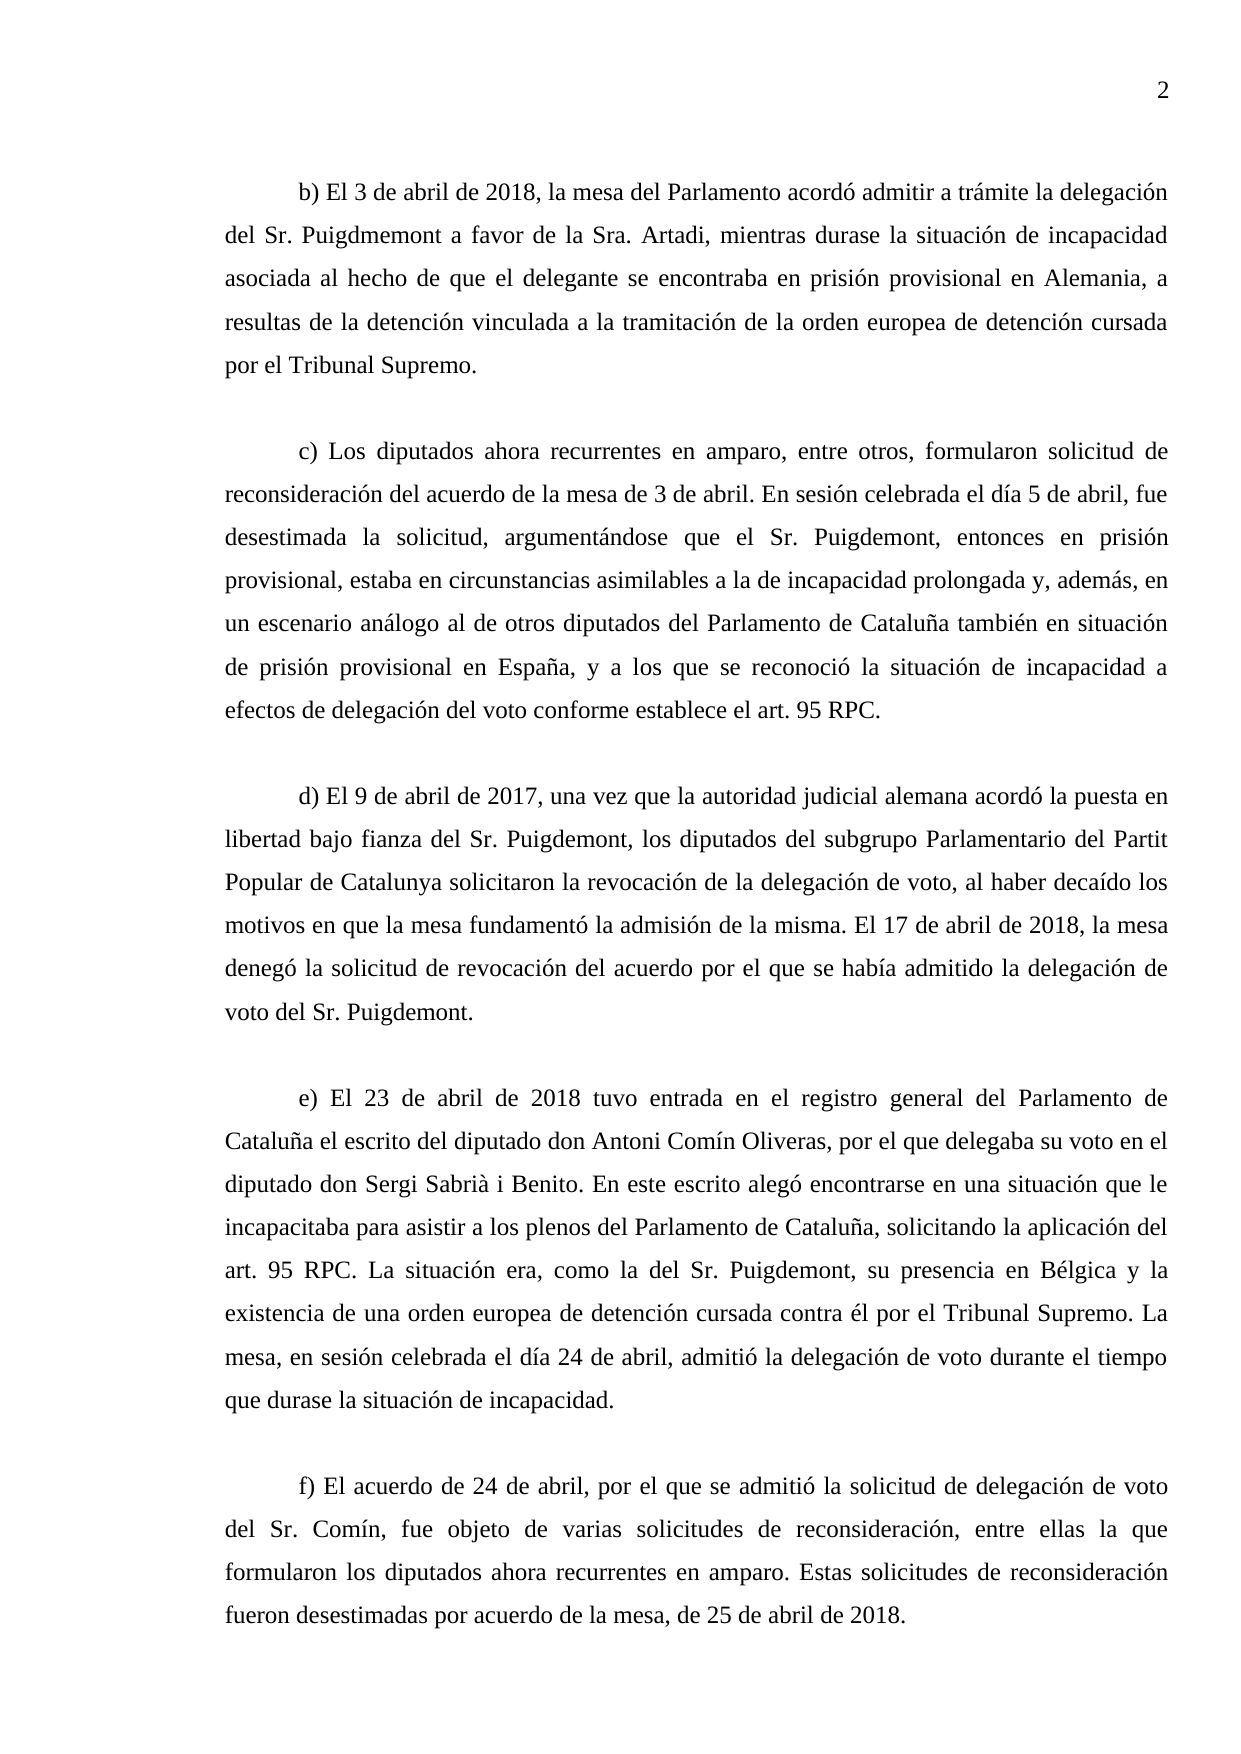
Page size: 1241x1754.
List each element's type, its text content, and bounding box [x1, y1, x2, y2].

text f) El acuerdo de 24 de abril, por el que se admitió la solicitud de delegación de voto del Sr. Comín, fue objeto de varias solicitudes de reconsideración, entre ellas la que formularon los diputados ahora recurrentes en amparo. Estas solicitudes de reconsideración fueron desestimadas por acuerdo de la mesa, de 25 de abril de 2018. [224, 1471, 1169, 1629]
text b) El 3 de abril de 2018, la mesa del Parlamento acordó admitir a trámite la delegación del Sr. Puigdmemont a favor de la Sra. Artadi, mientras durase la situación de incapacidad asociada al hecho de que el delegante se encontraba en prisión provisional en Alemania, a resultas de la detención vinculada a la tramitación de la orden europea de detención cursada por el Tribunal Supremo. [224, 177, 1169, 378]
text e) El 23 de abril de 2018 tuvo entrada en el registro general del Parlamento de Cataluña el escrito del diputado don Antoni Comín Oliveras, por el que delegaba su voto en el diputado don Sergi Sabrià i Benito. En este escrito alegó encontrarse en una situación que le incapacitaba para asistir a los plenos del Parlamento de Cataluña, solicitando la aplicación del art. 95 RPC. La situación era, como la del Sr. Puigdemont, su presencia en Bélgica y la existencia de una orden europea de detención cursada contra él por el Tribunal Supremo. La mesa, en sesión celebrada el día 24 de abril, admitió la delegación de voto durante el tiempo que durase la situación de incapacidad. [224, 1083, 1169, 1413]
text d) El 9 de abril de 2017, una vez que la autoridad judicial alemana acordó la puesta en libertad bajo fianza del Sr. Puigdemont, los diputados del subgrupo Parlamentario del Partit Popular de Catalunya solicitaron la revocación de la delegación de voto, al haber decaído los motivos en que la mesa fundamentó la admisión de la misma. El 17 de abril de 2018, la mesa denegó la solicitud de revocación del acuerdo por el que se había admitido la delegación de voto del Sr. Puigdemont. [224, 781, 1169, 1025]
text c) Los diputados ahora recurrentes en amparo, entre otros, formularon solicitud de reconsideración del acuerdo de la mesa de 3 de abril. En sesión celebrada el día 5 de abril, fue desestimada la solicitud, argumentándose que el Sr. Puigdemont, entonces en prisión provisional, estaba en circunstancias asimilables a la de incapacidad prolongada y, además, en un escenario análogo al de otros diputados del Parlamento de Cataluña también en situación de prisión provisional en España, y a los que se reconoció la situación de incapacidad a efectos de delegación del voto conforme establece el art. 95 RPC. [224, 436, 1169, 723]
